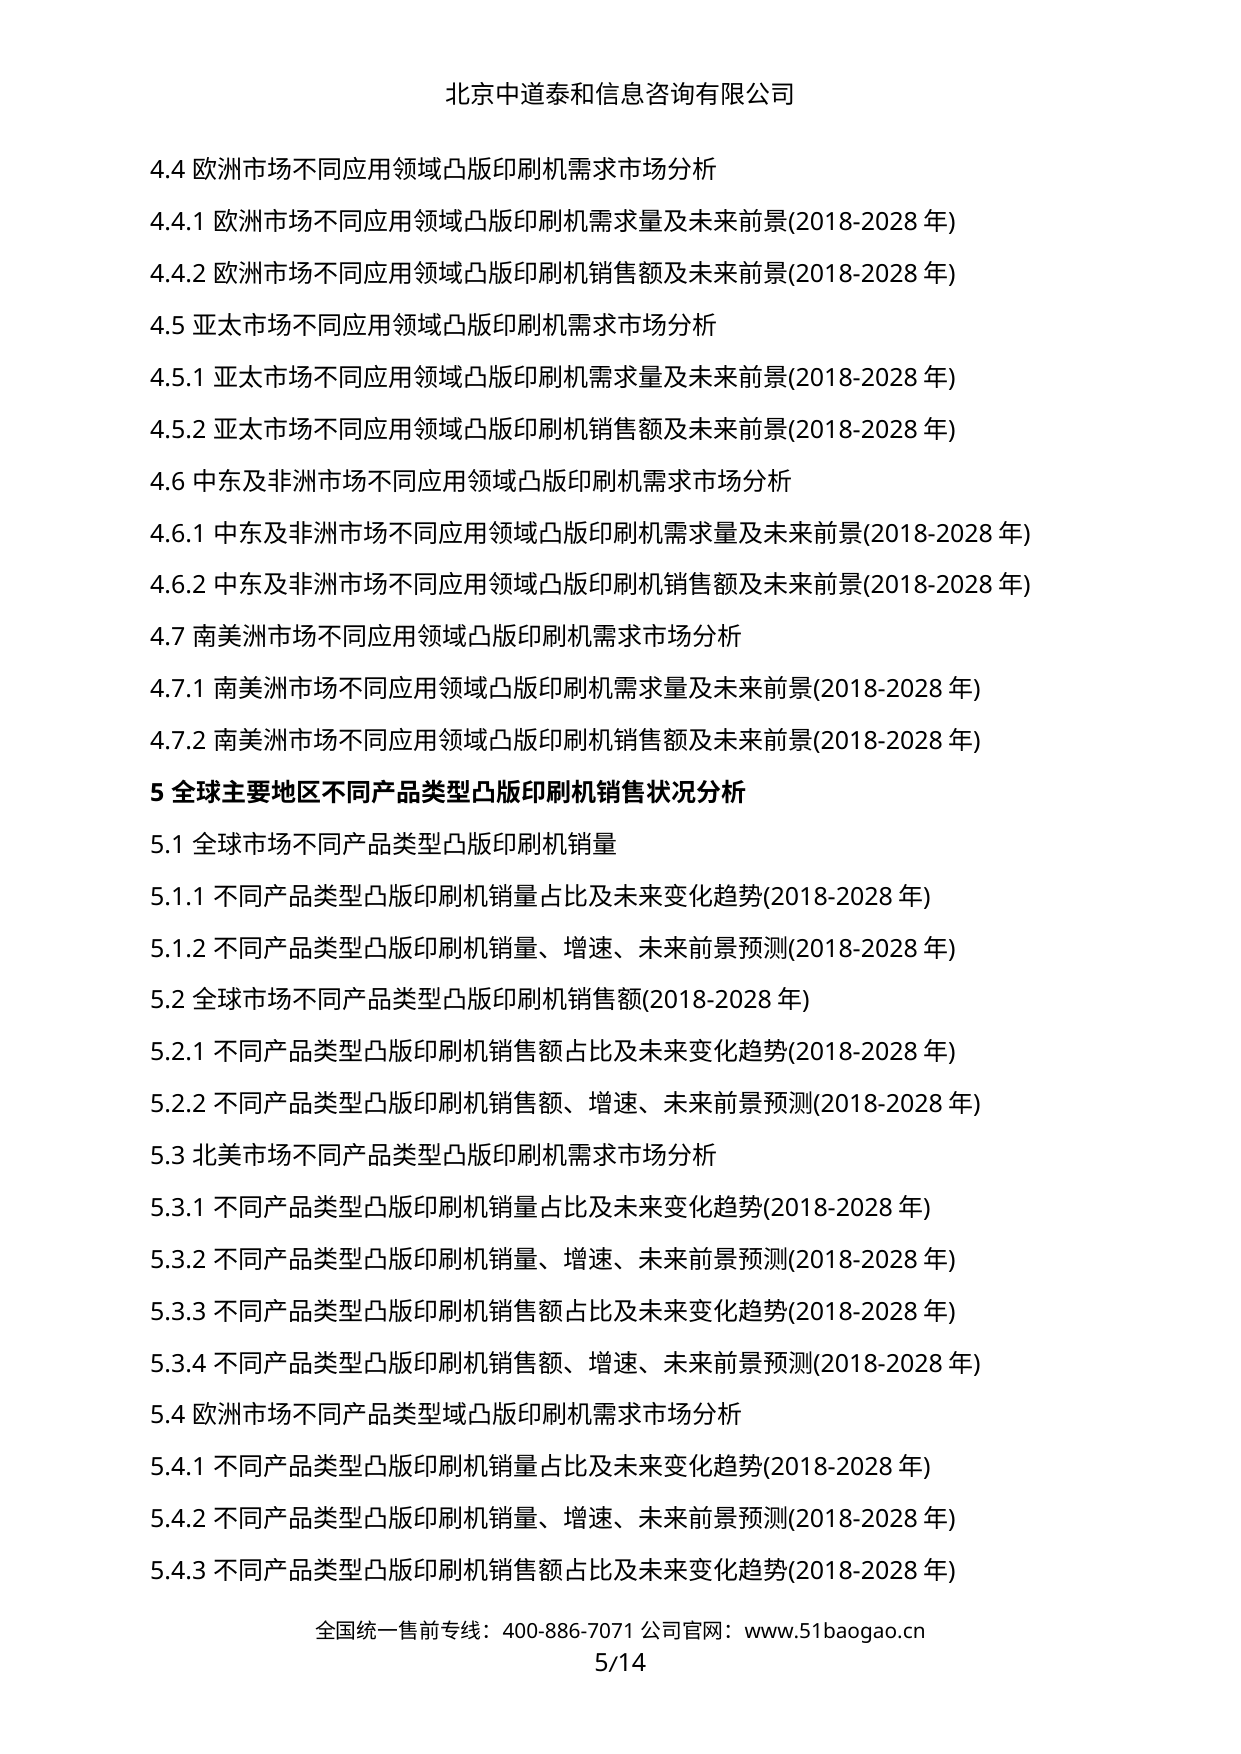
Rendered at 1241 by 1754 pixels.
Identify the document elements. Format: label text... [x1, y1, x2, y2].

text 5.1.1 不同产品类型凸版印刷机销量占比及未来变化趋势(2018-2028年) [150, 876, 1090, 912]
text 5.3.2 不同产品类型凸版印刷机销量、增速、未来前景预测(2018-2028年) [150, 1239, 1090, 1276]
text 5.3.3 不同产品类型凸版印刷机销售额占比及未来变化趋势(2018-2028年) [150, 1291, 1090, 1327]
text 4.5.2 亚太市场不同应用领域凸版印刷机销售额及未来前景(2018-2028年) [150, 409, 1090, 446]
text 5.3.1 不同产品类型凸版印刷机销量占比及未来变化趋势(2018-2028年) [150, 1187, 1090, 1224]
text 4.4 欧洲市场不同应用领域凸版印刷机需求市场分析 [150, 150, 1090, 186]
text 4.4.2 欧洲市场不同应用领域凸版印刷机销售额及未来前景(2018-2028年) [150, 254, 1090, 290]
text 5.2.1 不同产品类型凸版印刷机销售额占比及未来变化趋势(2018-2028年) [150, 1032, 1090, 1068]
text 4.4.1 欧洲市场不同应用领域凸版印刷机需求量及未来前景(2018-2028年) [150, 202, 1090, 238]
text 4.5.1 亚太市场不同应用领域凸版印刷机需求量及未来前景(2018-2028年) [150, 357, 1090, 394]
text 5.2.2 不同产品类型凸版印刷机销售额、增速、未来前景预测(2018-2028年) [150, 1084, 1090, 1120]
text 5.3.4 不同产品类型凸版印刷机销售额、增速、未来前景预测(2018-2028年) [150, 1343, 1090, 1379]
text 4.5 亚太市场不同应用领域凸版印刷机需求市场分析 [150, 306, 1090, 342]
text 5.4.3 不同产品类型凸版印刷机销售额占比及未来变化趋势(2018-2028年) [150, 1551, 1090, 1587]
text 5.4.2 不同产品类型凸版印刷机销量、增速、未来前景预测(2018-2028年) [150, 1499, 1090, 1535]
text 4.7.1 南美洲市场不同应用领域凸版印刷机需求量及未来前景(2018-2028年) [150, 669, 1090, 705]
text 4.6.1 中东及非洲市场不同应用领域凸版印刷机需求量及未来前景(2018-2028年) [150, 513, 1090, 549]
text 5.1.2 不同产品类型凸版印刷机销量、增速、未来前景预测(2018-2028年) [150, 928, 1090, 964]
text 4.7.2 南美洲市场不同应用领域凸版印刷机销售额及未来前景(2018-2028年) [150, 721, 1090, 757]
text 5.3 北美市场不同产品类型凸版印刷机需求市场分析 [150, 1136, 1090, 1172]
text 4.6.2 中东及非洲市场不同应用领域凸版印刷机销售额及未来前景(2018-2028年) [150, 565, 1090, 601]
text 5.4 欧洲市场不同产品类型域凸版印刷机需求市场分析 [150, 1395, 1090, 1431]
text 5 全球主要地区不同产品类型凸版印刷机销售状况分析 [150, 772, 1090, 809]
text 5.4.1 不同产品类型凸版印刷机销量占比及未来变化趋势(2018-2028年) [150, 1447, 1090, 1483]
text 4.7 南美洲市场不同应用领域凸版印刷机需求市场分析 [150, 617, 1090, 653]
text 5.2 全球市场不同产品类型凸版印刷机销售额(2018-2028年) [150, 980, 1090, 1016]
text 5.1 全球市场不同产品类型凸版印刷机销量 [150, 824, 1090, 861]
text 4.6 中东及非洲市场不同应用领域凸版印刷机需求市场分析 [150, 461, 1090, 497]
